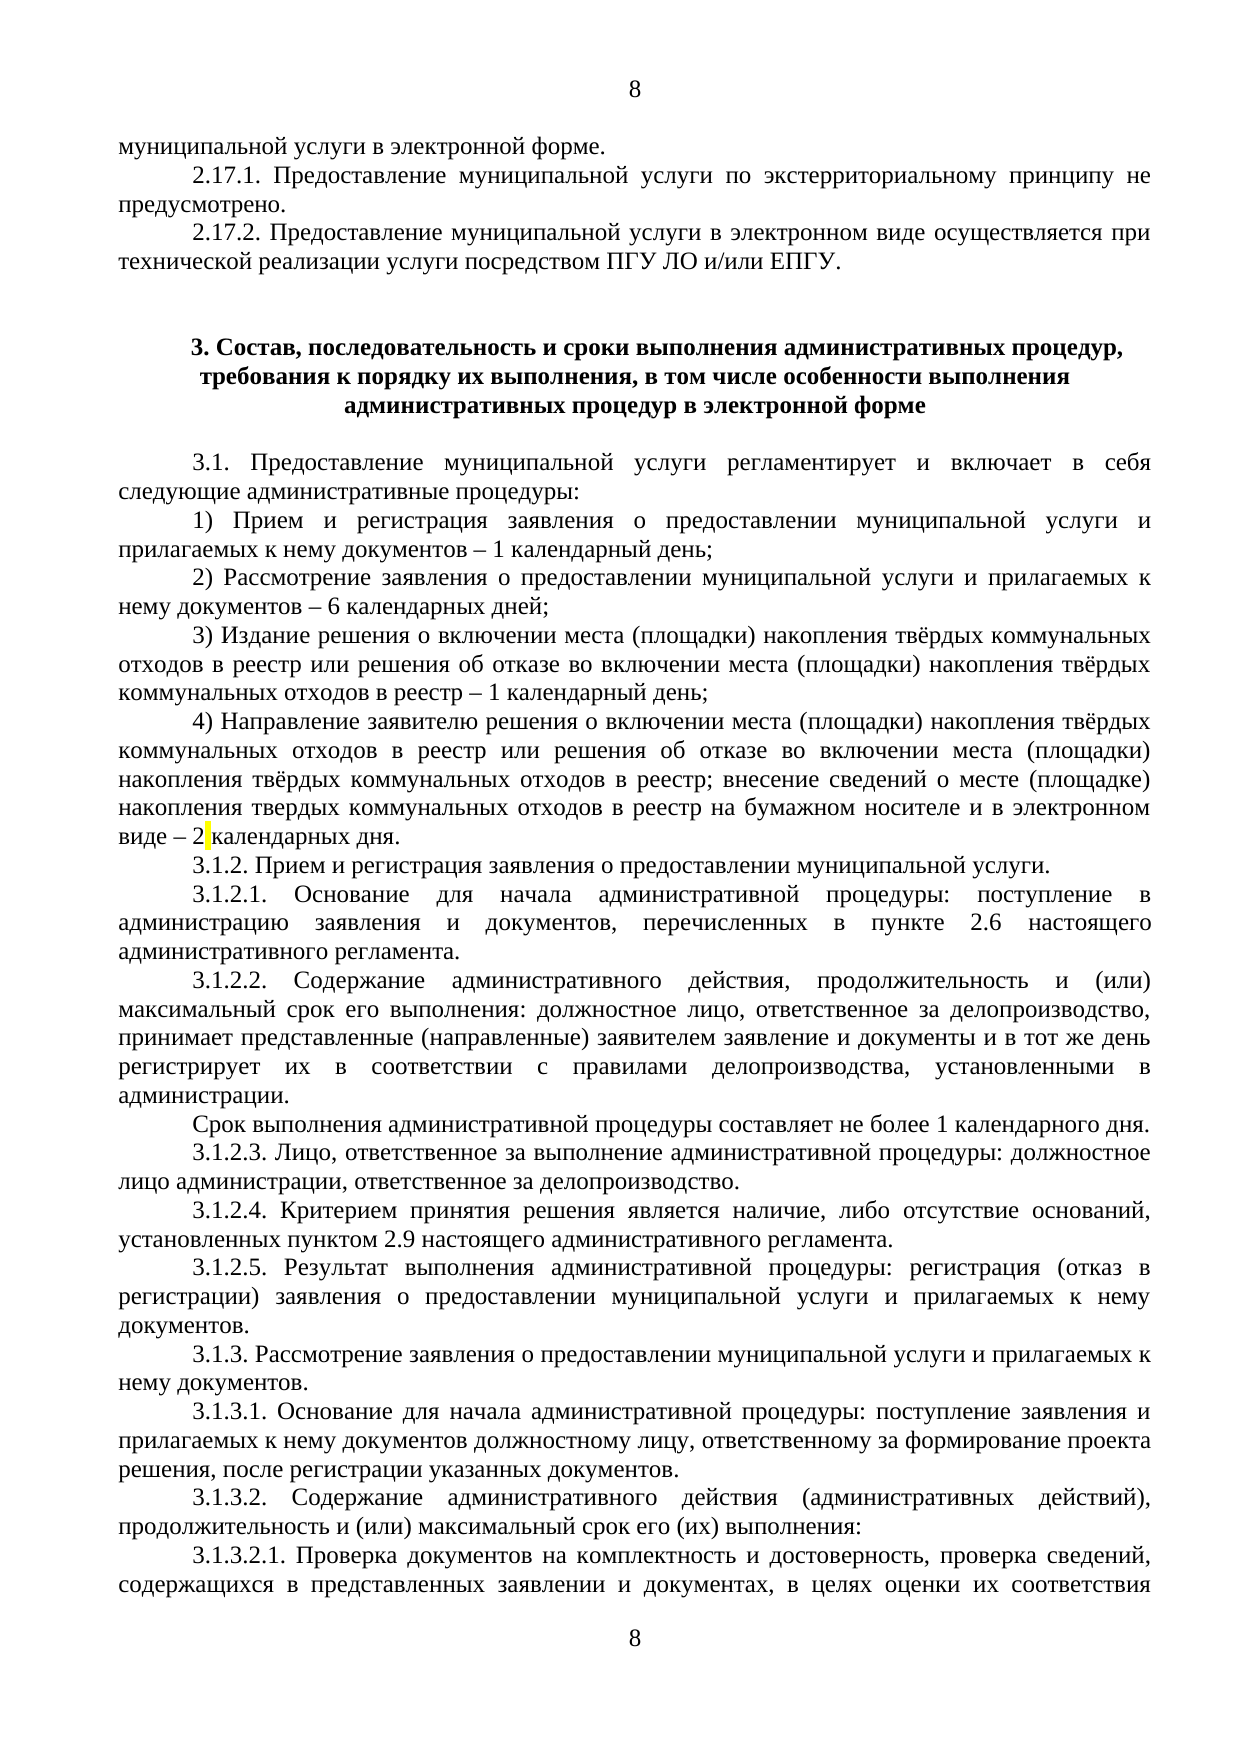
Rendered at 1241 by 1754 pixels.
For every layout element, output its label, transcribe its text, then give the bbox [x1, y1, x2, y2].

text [118, 131, 1152, 160]
text 2.17.2. Предоставление муниципальной услуги в электронном виде осуществляется при технической реализации услуги посредством ПГУ ЛО и/или ЕПГУ. [118, 217, 1152, 275]
title 3.1.2.2. Содержание административного действия, продолжительность и (или) максимальный срок его выполнения: должностное лицо, ответственное за делопроизводство, принимает представленные (направленные) заявителем заявление и документы и в тот же день регистрирует их в соответствии с правилами делопроизводства, установленными в администрации. [118, 965, 1152, 1109]
text 4) Направление заявителю решения о включении места (площадки) накопления твёрдых коммунальных отходов в реестр или решения об отказе во включении места (площадки) накопления твёрдых коммунальных отходов в реестр; внесение сведений о месте (площадке) накопления твердых коммунальных отходов в реестр на бумажном носителе и в электронном виде – 2 календарных дня. [118, 706, 1152, 850]
text 3.1.3.2. Содержание административного действия (административных действий), продолжительность и (или) максимальный срок его (их) выполнения: [118, 1482, 1152, 1540]
title 3.1.3.1. Основание для начала административной процедуры: поступление заявления и прилагаемых к нему документов должностному лицу, ответственному за формирование проекта решения, после регистрации указанных документов. [118, 1396, 1152, 1482]
text 3.1.3. Рассмотрение заявления о предоставлении муниципальной услуги и прилагаемых к нему документов. [118, 1339, 1152, 1396]
text 1) Прием и регистрация заявления о предоставлении муниципальной услуги и прилагаемых к нему документов – 1 календарный день; [118, 505, 1152, 562]
text 3. Состав, последовательность и сроки выполнения административных процедур, требования к порядку их выполнения, в том числе особенности выполнения административных процедур в электронной форме [118, 332, 1152, 419]
title 3.1.2.4. Критерием принятия решения является наличие, либо отсутствие оснований, установленных пунктом 2.9 настоящего административного регламента. [118, 1195, 1152, 1252]
text 3.1.2. Прием и регистрация заявления о предоставлении муниципальной услуги. [118, 850, 1152, 879]
text 3.1. Предоставление муниципальной услуги регламентирует и включает в себя следующие административные процедуры: [118, 447, 1152, 505]
text Срок выполнения административной процедуры составляет не более 1 календарного дня. [118, 1109, 1152, 1137]
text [118, 1540, 1152, 1597]
text 2) Рассмотрение заявления о предоставлении муниципальной услуги и прилагаемых к нему документов – 6 календарных дней; [118, 562, 1152, 620]
title 3.1.2.3. Лицо, ответственное за выполнение административной процедуры: должностное лицо администрации, ответственное за делопроизводство. [118, 1137, 1152, 1195]
text 3) Издание решения о включении места (площадки) накопления твёрдых коммунальных отходов в реестр или решения об отказе во включении места (площадки) накопления твёрдых коммунальных отходов в реестр – 1 календарный день; [118, 620, 1152, 706]
text 3.1.2.1. Основание для начала административной процедуры: поступление в администрацию заявления и документов, перечисленных в пункте 2.6 настоящего административного регламента. [118, 879, 1152, 965]
text 2.17.1. Предоставление муниципальной услуги по экстерриториальному принципу не предусмотрено. [118, 160, 1152, 217]
title 3.1.2.5. Результат выполнения административной процедуры: регистрация (отказ в регистрации) заявления о предоставлении муниципальной услуги и прилагаемых к нему документов. [118, 1252, 1152, 1339]
